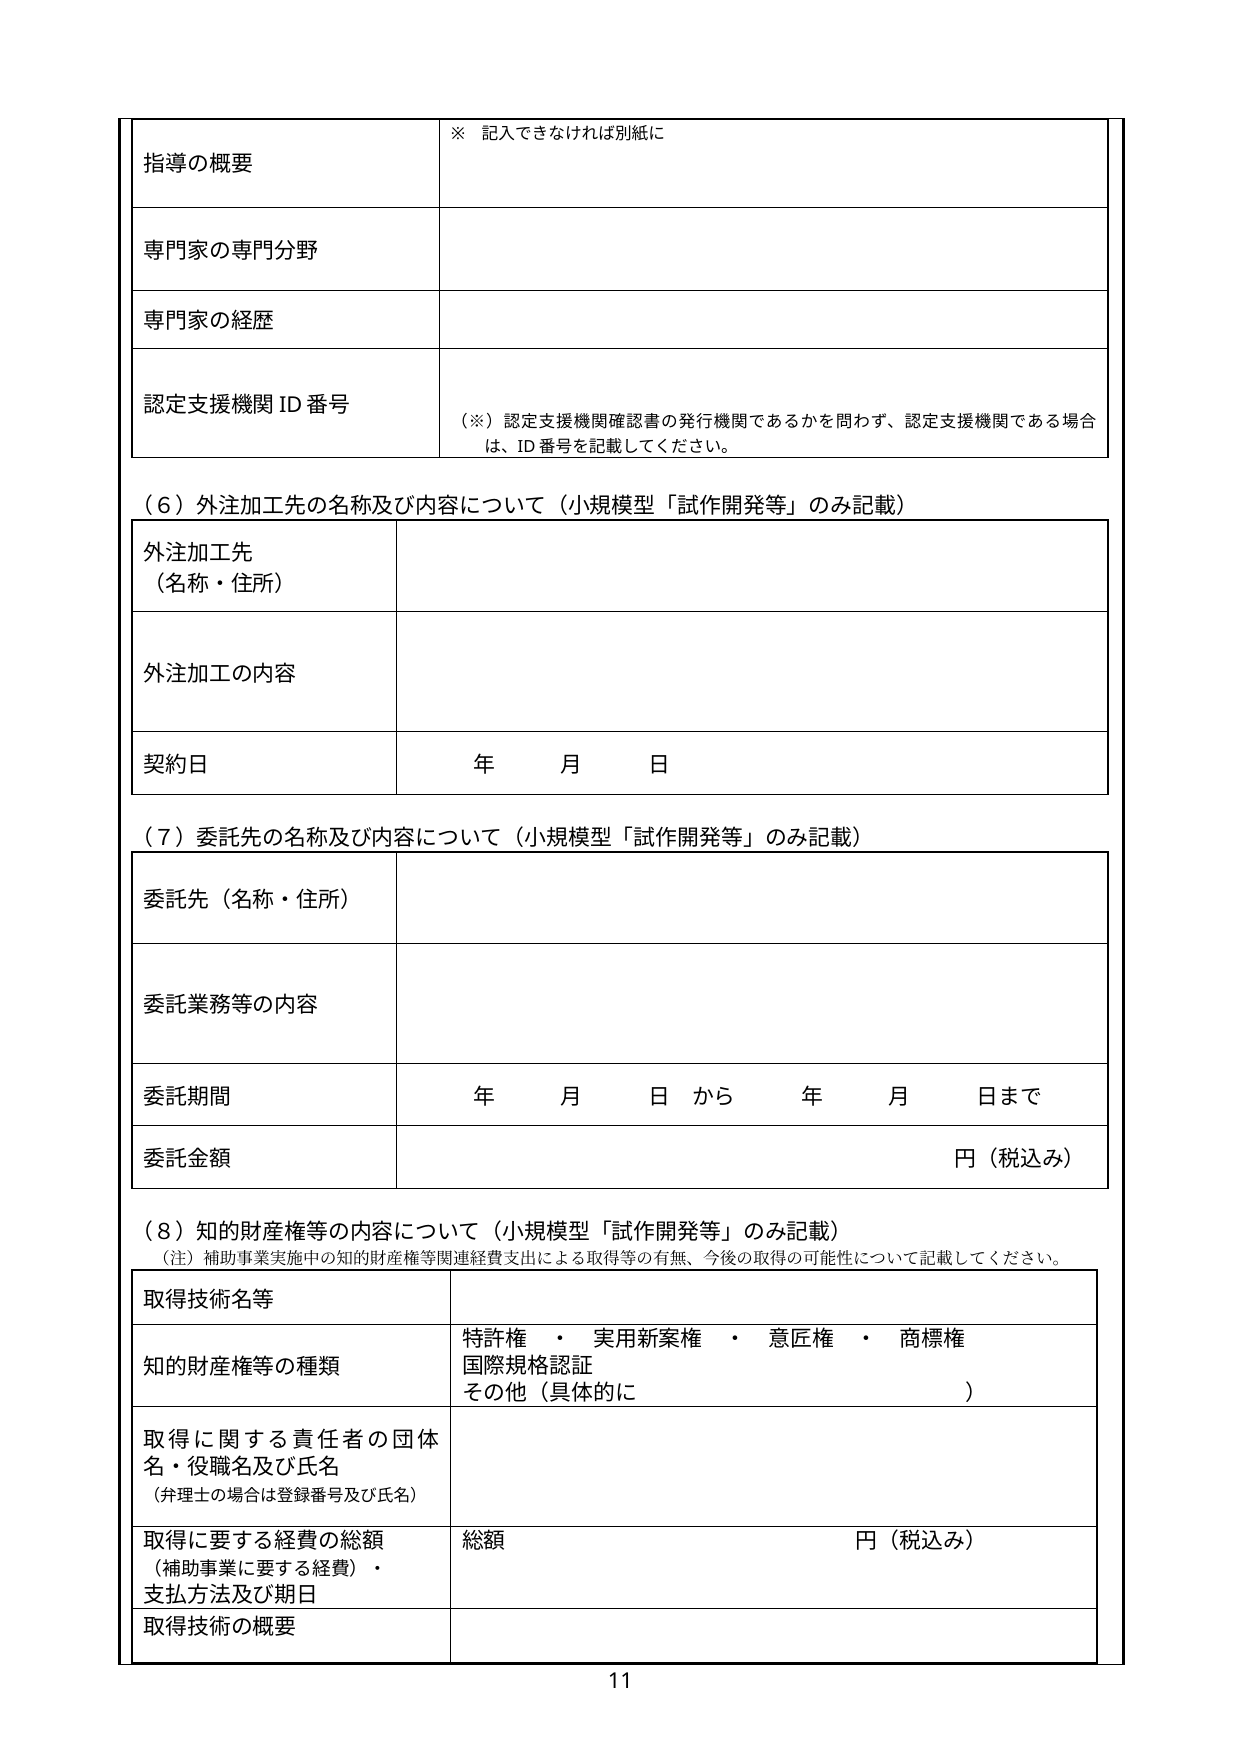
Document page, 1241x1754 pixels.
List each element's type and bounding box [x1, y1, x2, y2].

table_cell [121, 119, 1122, 1664]
